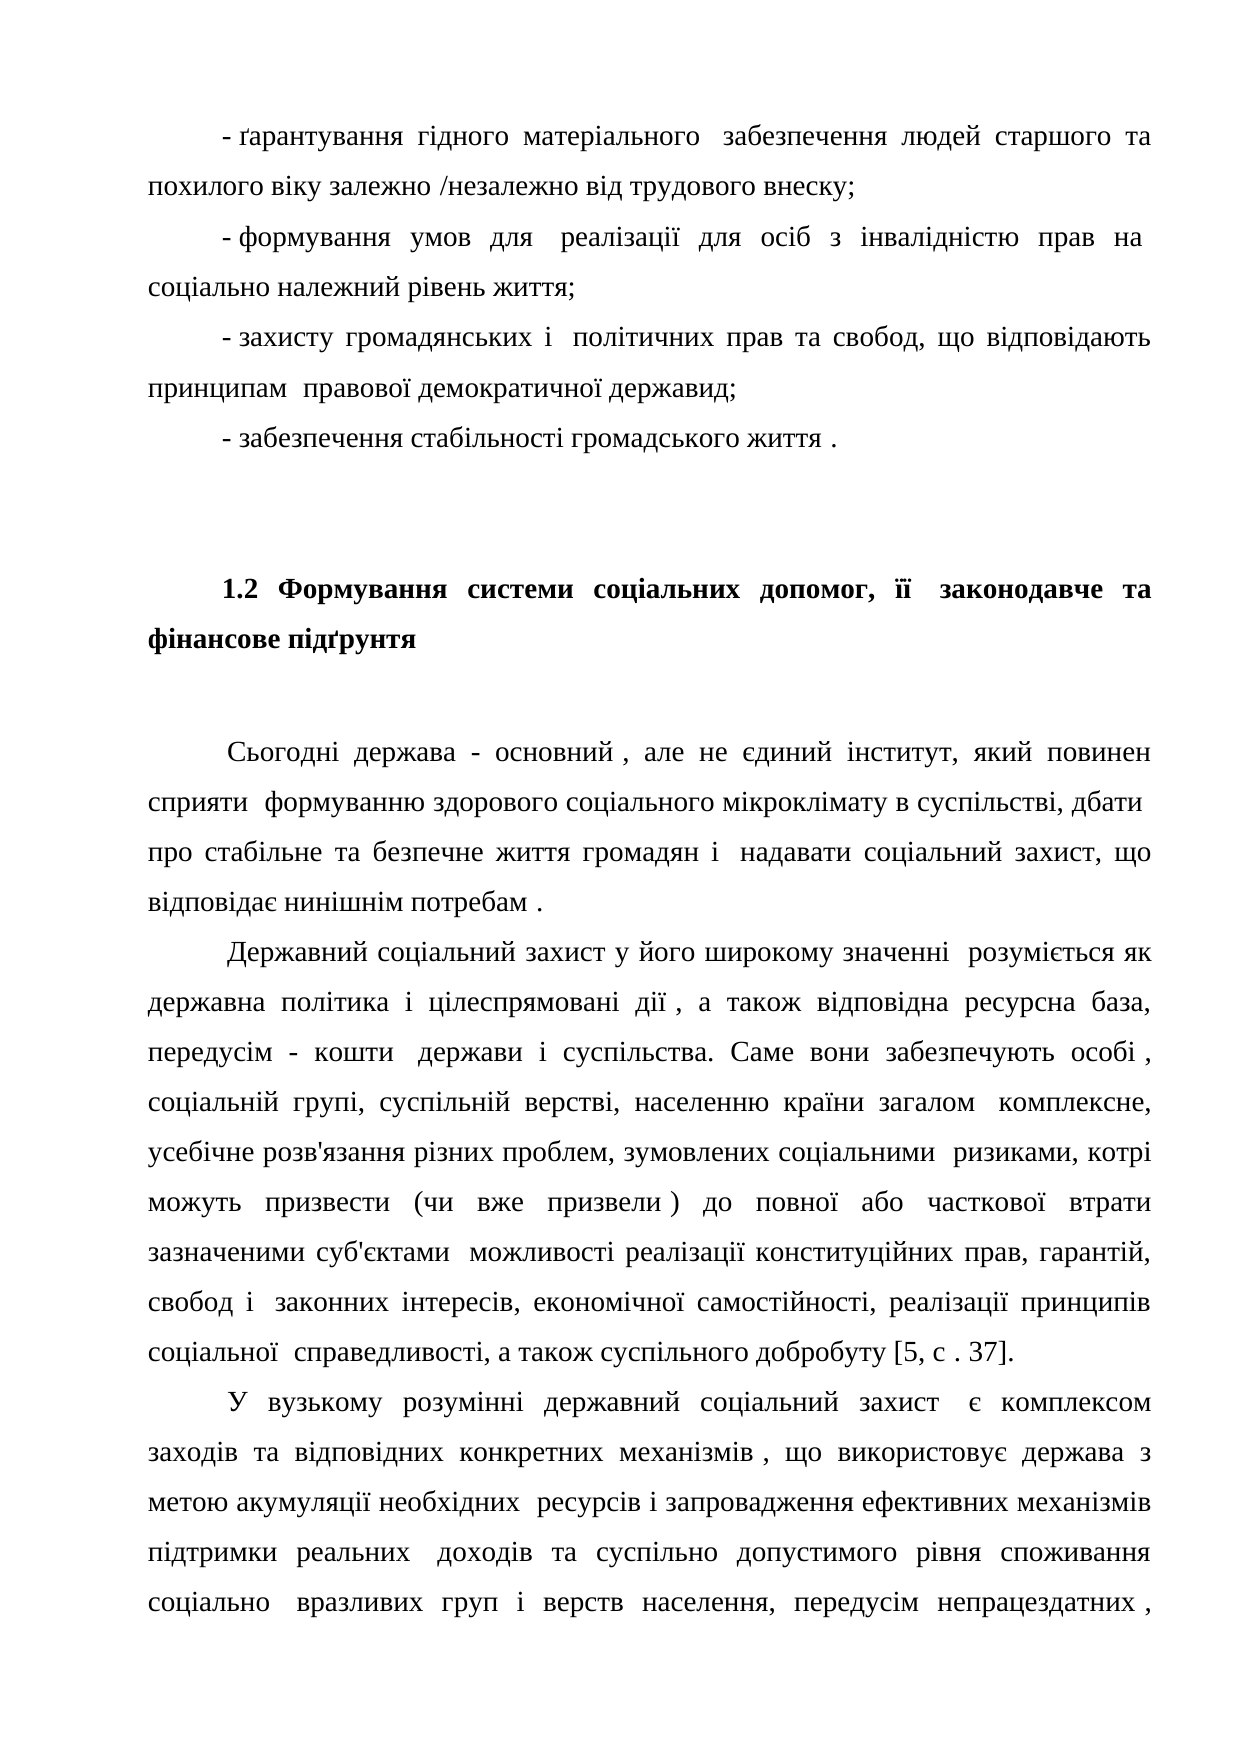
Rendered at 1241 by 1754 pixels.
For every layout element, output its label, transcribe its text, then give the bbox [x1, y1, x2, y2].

text Сьогодні держава - основнийі, але не єдиний інститут, який повинен сприятиі формуванню здорового соціального мікроклімату в суспільстві, дбатиі про стабільне та безпечне життя громадян іі надавати соціальний захист, що відповідає нинішнім потребамі. [148, 722, 1152, 922]
text Державний соціальний захист у його широкому значенніі розуміється як державна політика і цілеспрямовані діїі, а також відповідна ресурсна база, передусім - коштиі держави і суспільства. Саме вони забезпечують особіі, соціальній групі, суспільній верстві, населенню країни загаломі комплексне, усебічне розв'язання різних проблем, зумовлених соціальнимиі ризиками, котрі можуть призвести (чи вже призвелиі) до повної або часткової втрати зазначеними суб'єктамиі можливості реалізації конституційних прав, гарантій, свобод іі законних інтересів, економічної самостійності, реалізації принципів соціальноїі справедливості, а також суспільного добробуту [5, сі. 37]. [148, 922, 1152, 1372]
text - захисту громадянських іі політичних прав та свобод, що відповідають принципамі правової демократичної державид; [148, 319, 1152, 403]
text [148, 1372, 1152, 1622]
text - забезпечення стабільності громадського життяі. [148, 420, 1152, 453]
text - формування умов дляі реалізації для осіб з інвалідністю прав наі соціально належний рівень життя; [148, 219, 1152, 303]
text - ґарантування гідного матеріальногоі забезпечення людей старшого та похилого віку залежноі/незалежно від трудового внеску; [148, 118, 1152, 202]
text 1.2 Формування системи соціальних допомог, їїі законодавче та фінансове підґрунтя [148, 571, 1152, 655]
